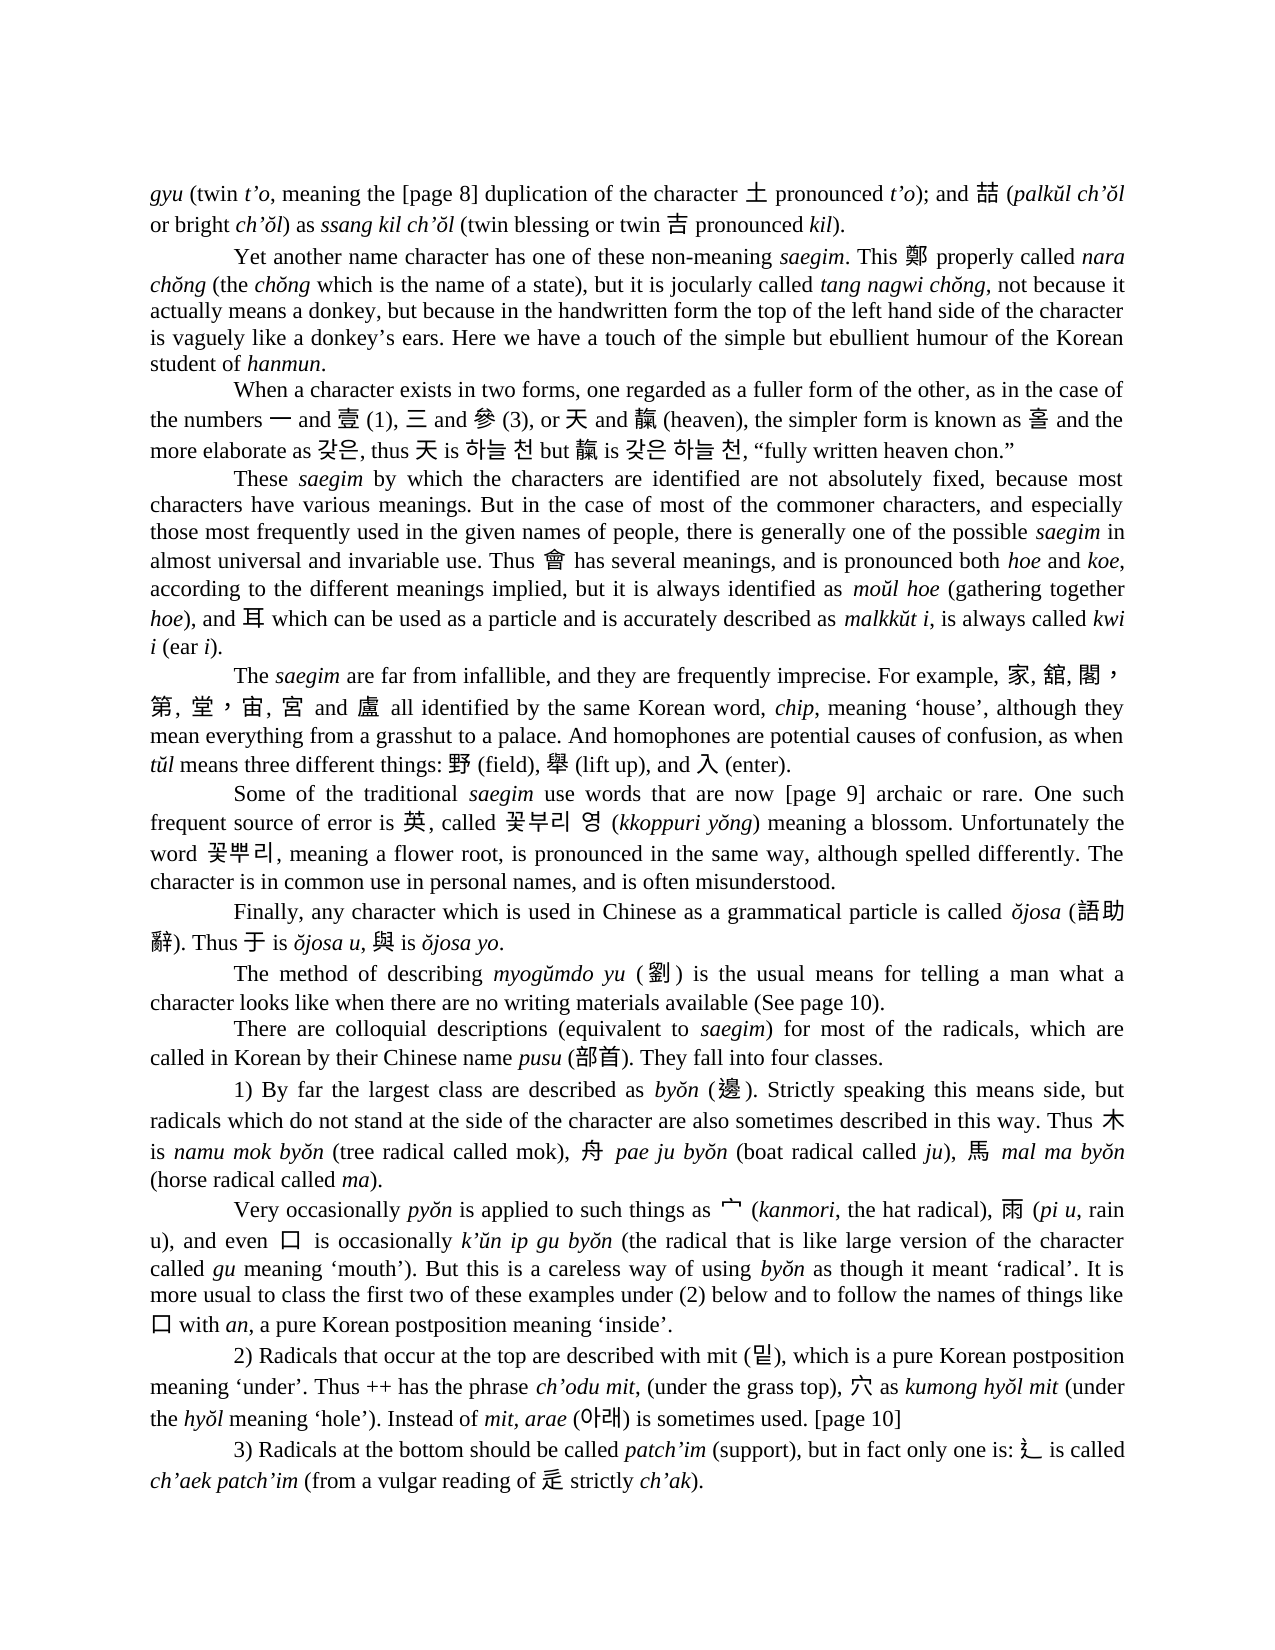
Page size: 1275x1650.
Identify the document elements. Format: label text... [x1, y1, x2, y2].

text Yet another name character has one of these non-meaning saegim. This 鄭 properly called nara chŏng (the chŏng which is the name of a state), but it is jocularly called tang nagwi chŏng, not because it actually means a donkey, but because in the handwritten form the top of the left hand side of the character is vaguely like a donkey’s ears. Here we have a touch of the simple but ebullient humour of the Korean student of hanmun. [150, 240, 1125, 376]
text 2) Radicals that occur at the top are described with mit (밑), which is a pure Korean postposition meaning ‘under’. Thus ++ has the phrase ch’odu mit, (under the grass top), 穴 as kumong hyŏl mit (under the hyŏl meaning ‘hole’). Instead of mit, arae (아래) is sometimes used. [page 10] [150, 1339, 1125, 1433]
text 3) Radicals at the bottom should be called patch’im (support), but in fact only one is: 辶 is called ch’aek patch’im (from a vulgar reading of 辵 strictly ch’ak). [150, 1433, 1125, 1495]
text 1) By far the largest class are described as byŏn (邊). Strictly speaking this means side, but radicals which do not stand at the side of the character are also sometimes described in this way. Thus 木 is namu mok byŏn (tree radical called mok), 舟 pae ju byŏn (boat radical called ju), 馬 mal ma byŏn (horse radical called ma). [150, 1072, 1125, 1193]
text The saegim are far from infallible, and they are frequently imprecise. For example, 家, 舘, 閣，第, 堂，宙, 宮 and 盧 all identified by the same Korean word, chip, meaning ‘house’, although they mean everything from a grasshut to a palace. And homophones are potential causes of confusion, as when tŭl means three different things: 野 (field), 舉 (lift up), and 入 (enter). [150, 659, 1125, 779]
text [150, 177, 1125, 240]
text Finally, any character which is used in Chinese as a grammatical particle is called ŏjosa (語助辭). Thus 于 is ŏjosa u, 與 is ŏjosa yo. [150, 895, 1125, 957]
text The method of describing myogŭmdo yu (劉) is the usual means for telling a man what a character looks like when there are no writing materials available (See page 10). [150, 957, 1125, 1015]
text Some of the traditional saegim use words that are now [page 9] archaic or rare. One such frequent source of error is 英, called 꽃부리 영 (kkoppuri yŏng) meaning a blossom. Unfortunately the word 꽃뿌리, meaning a flower root, is pronounced in the same way, although spelled differently. The character is in common use in personal names, and is often misunderstood. [150, 779, 1125, 895]
text Very occasionally pyŏn is applied to such things as 宀 (kanmori, the hat radical), 雨 (pi u, rain u), and even 口 is occasionally k’ŭn ip gu byŏn (the radical that is like large version of the character called gu meaning ‘mouth’). But this is a careless way of using byŏn as though it meant ‘radical’. It is more usual to class the first two of these examples under (2) below and to follow the names of things like 口 with an, a pure Korean postposition meaning ‘inside’. [150, 1193, 1125, 1339]
text These saegim by which the characters are identified are not absolutely fixed, because most characters have various meanings. But in the case of most of the commoner characters, and especially those most frequently used in the given names of people, there is generally one of the possible saegim in almost universal and invariable use. Thus 會 has several meanings, and is pronounced both hoe and koe, according to the different meanings implied, but it is always identified as moŭl hoe (gathering together hoe), and 耳 which can be used as a particle and is accurately described as malkkŭt i, is always called kwi i (ear i). [150, 465, 1125, 659]
text There are colloquial descriptions (equivalent to saegim) for most of the radicals, which are called in Korean by their Chinese name pusu (部首). They fall into four classes. [150, 1015, 1125, 1072]
text When a character exists in two forms, one regarded as a fuller form of the other, as in the case of the numbers 一 and 壹 (1), 三 and 參 (3), or 天 and 靝 (heaven), the simpler form is known as 홀 and the more elaborate as 갖은, thus 天 is 하늘 천 but 靝 is 갖은 하늘 천, “fully written heaven chon.” [150, 376, 1125, 465]
